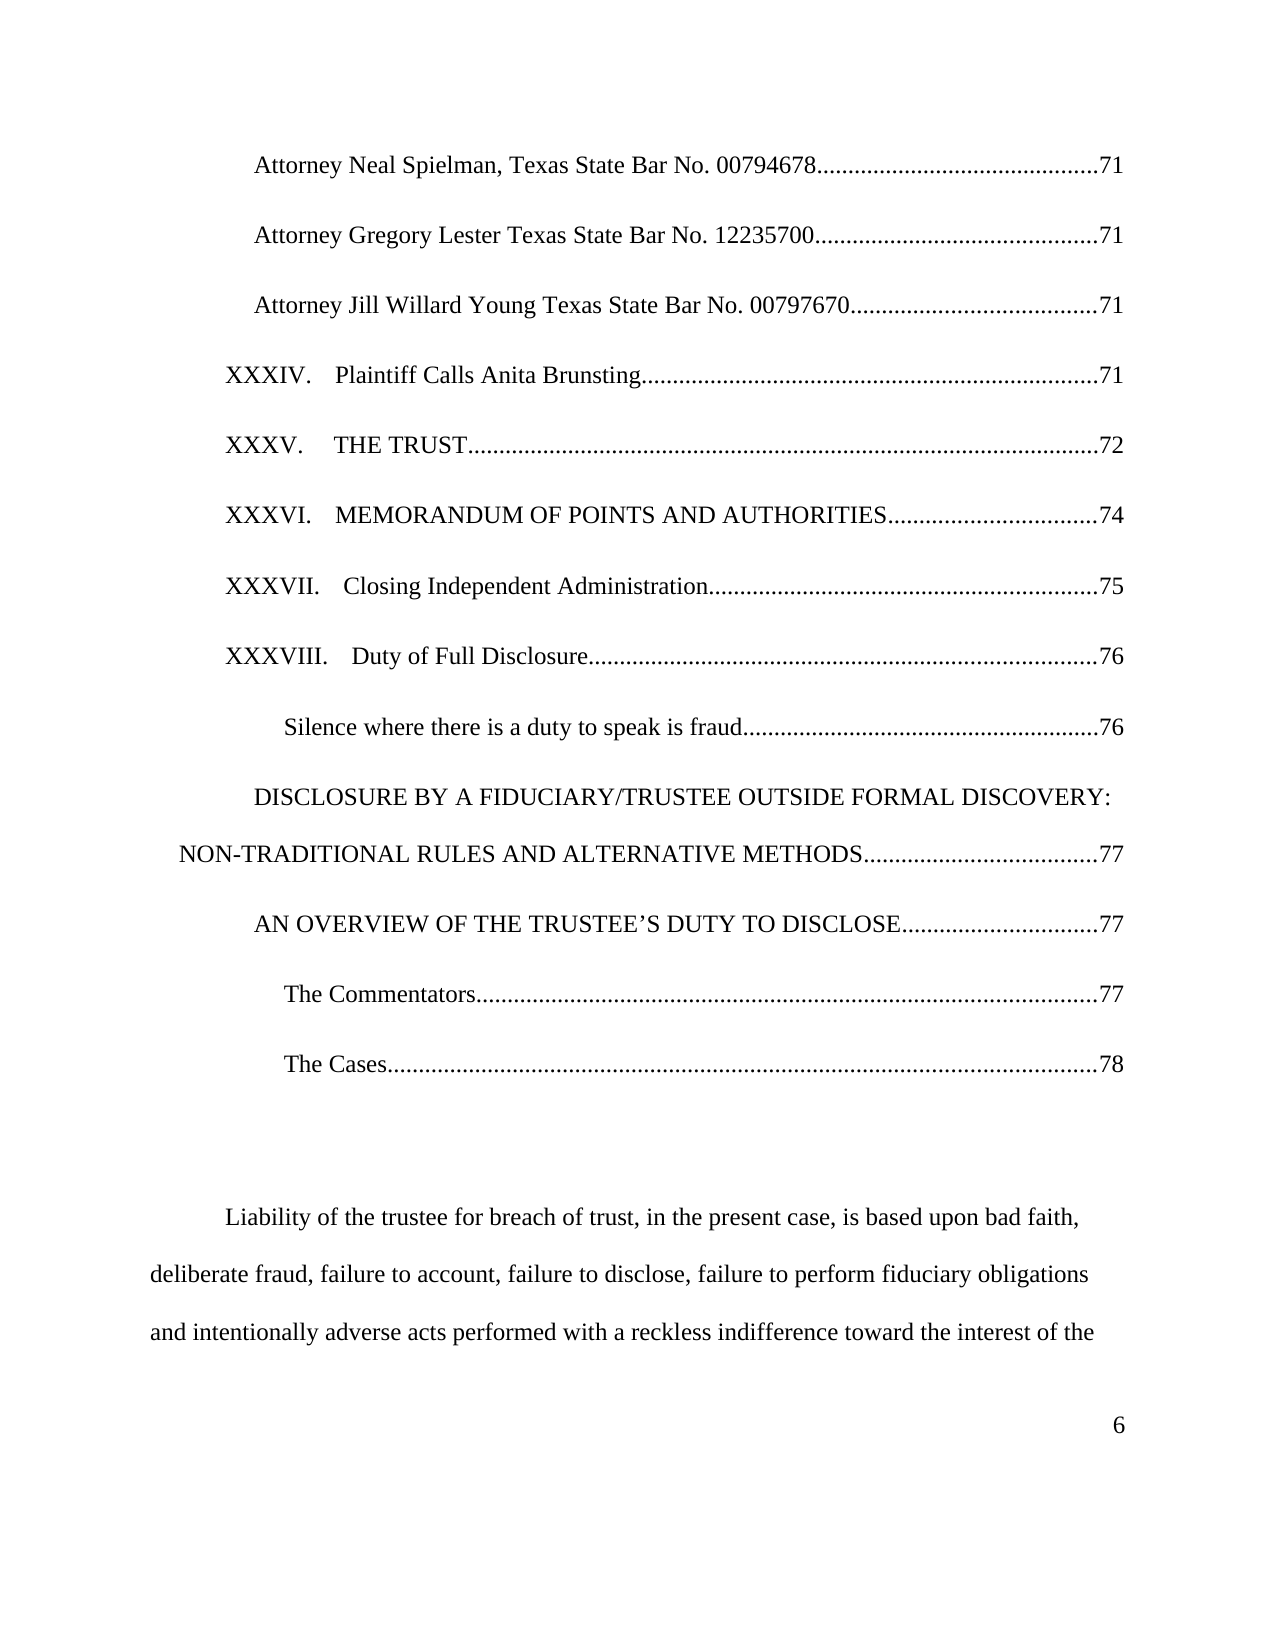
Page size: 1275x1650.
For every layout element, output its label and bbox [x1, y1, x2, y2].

text [150, 1202, 1125, 1345]
